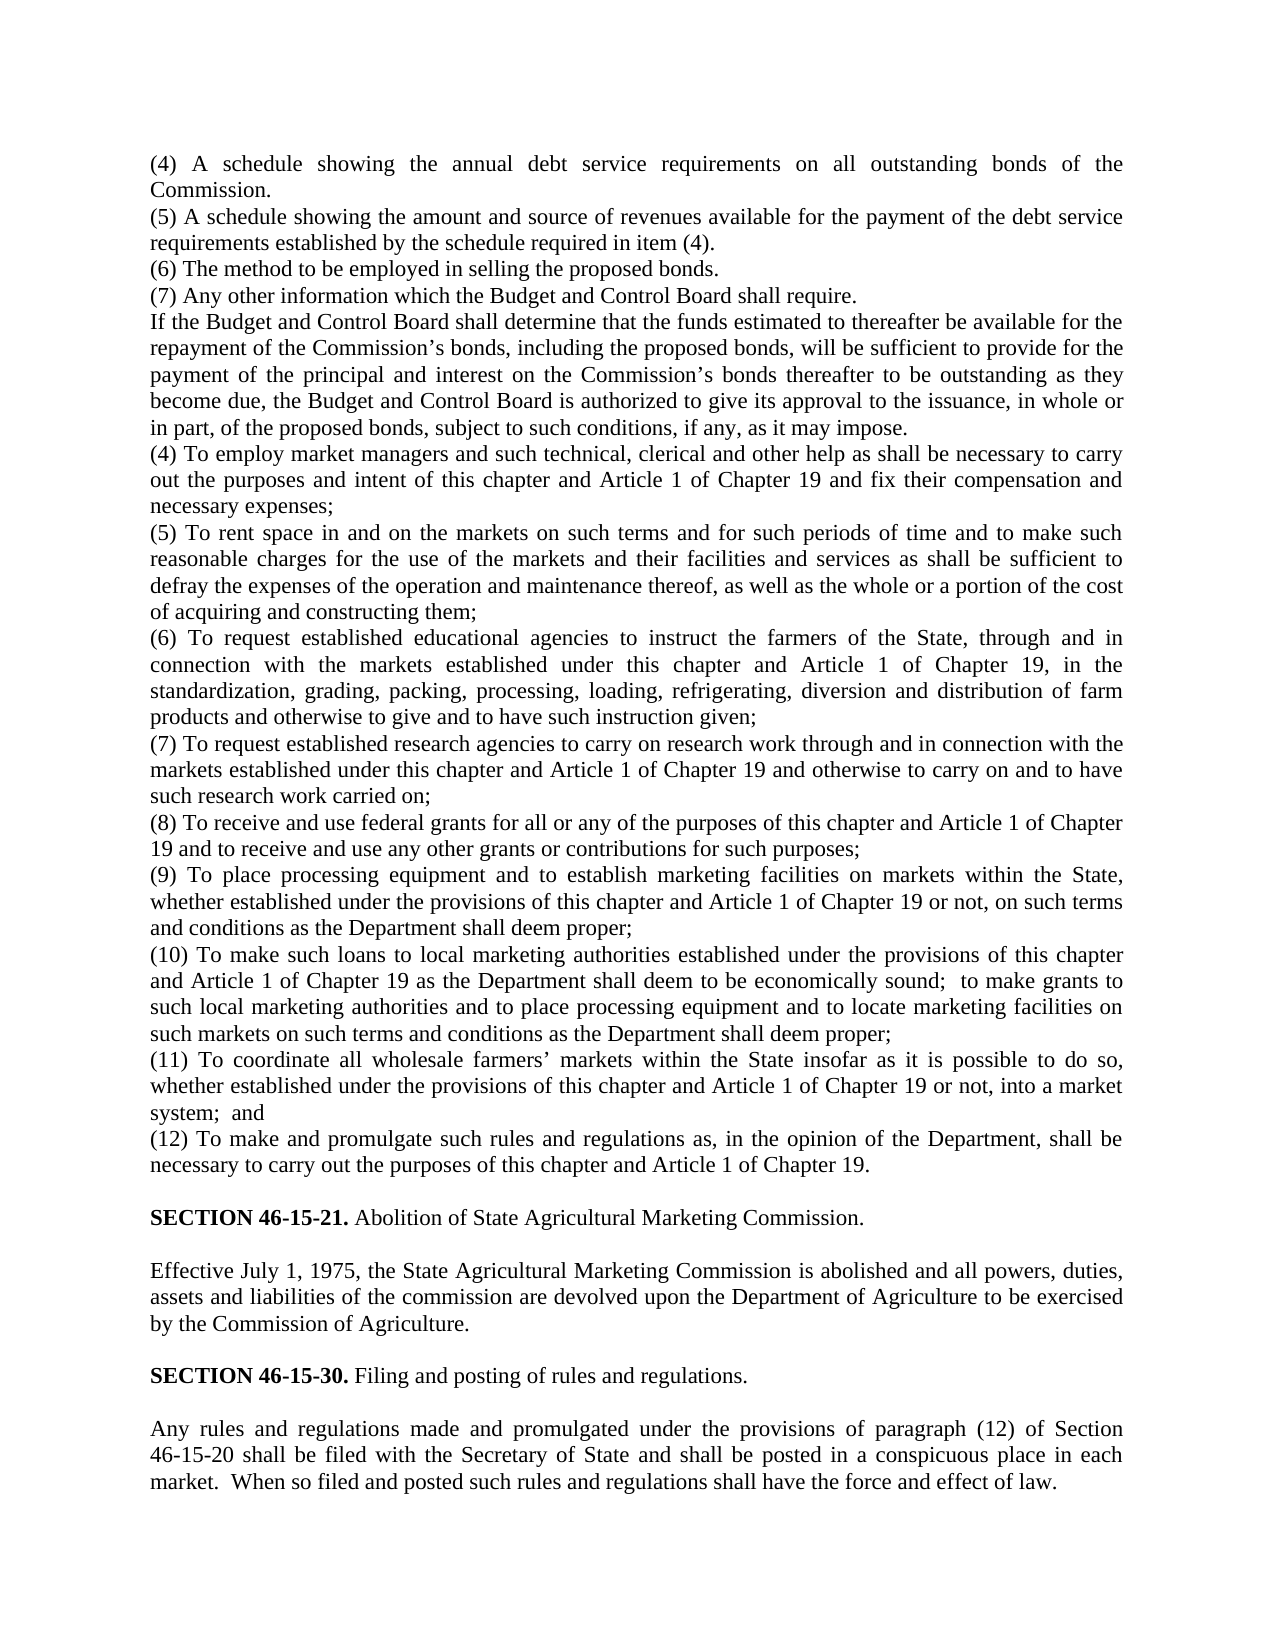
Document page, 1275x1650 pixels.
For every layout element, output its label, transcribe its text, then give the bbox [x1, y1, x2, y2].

text If the Budget and Control Board shall determine that the funds estimated to thereafter be available for the repayment of the Commission’s bonds, including the proposed bonds, will be sufficient to provide for the payment of the principal and interest on the Commission’s bonds thereafter to be outstanding as they become due, the Budget and Control Board is authorized to give its approval to the issuance, in whole or in part, of the proposed bonds, subject to such conditions, if any, as it may impose. [150, 308, 1125, 440]
text (4) A schedule showing the annual debt service requirements on all outstanding bonds of the Commission. [150, 150, 1125, 203]
text (5) A schedule showing the amount and source of revenues available for the payment of the debt service requirements established by the schedule required in item (4). [150, 203, 1125, 255]
text (12) To make and promulgate such rules and regulations as, in the opinion of the Department, shall be necessary to carry out the purposes of this chapter and Article 1 of Chapter 19. [150, 1125, 1125, 1178]
text (6) The method to be employed in selling the proposed bonds. [150, 255, 1125, 282]
text Any rules and regulations made and promulgated under the provisions of paragraph (12) of Section 46-15-20 shall be filed with the Secretary of State and shall be posted in a conspicuous place in each market. When so filed and posted such rules and regulations shall have the force and effect of law. [150, 1415, 1125, 1494]
text (7) Any other information which the Budget and Control Board shall require. [150, 282, 1125, 308]
text (11) To coordinate all wholesale farmers’ markets within the State insofar as it is possible to do so, whether established under the provisions of this chapter and Article 1 of Chapter 19 or not, into a market system; and [150, 1046, 1125, 1125]
text (10) To make such loans to local marketing authorities established under the provisions of this chapter and Article 1 of Chapter 19 as the Department shall deem to be economically sound; to make grants to such local marketing authorities and to place processing equipment and to locate marketing facilities on such markets on such terms and conditions as the Department shall deem proper; [150, 941, 1125, 1046]
text (6) To request established educational agencies to instruct the farmers of the State, through and in connection with the markets established under this chapter and Article 1 of Chapter 19, in the standardization, grading, packing, processing, loading, refrigerating, diversion and distribution of farm products and otherwise to give and to have such instruction given; [150, 624, 1125, 730]
text (4) To employ market managers and such technical, clerical and other help as shall be necessary to carry out the purposes and intent of this chapter and Article 1 of Chapter 19 and fix their compensation and necessary expenses; [150, 440, 1125, 519]
text (5) To rent space in and on the markets on such terms and for such periods of time and to make such reasonable charges for the use of the markets and their facilities and services as shall be sufficient to defray the expenses of the operation and maintenance thereof, as well as the whole or a portion of the cost of acquiring and constructing them; [150, 519, 1125, 624]
text SECTION 46-15-30. Filing and posting of rules and regulations. [150, 1362, 1125, 1389]
text (7) To request established research agencies to carry on research work through and in connection with the markets established under this chapter and Article 1 of Chapter 19 and otherwise to carry on and to have such research work carried on; [150, 730, 1125, 809]
text (8) To receive and use federal grants for all or any of the purposes of this chapter and Article 1 of Chapter 19 and to receive and use any other grants or contributions for such purposes; [150, 809, 1125, 862]
text Effective July 1, 1975, the State Agricultural Marketing Commission is abolished and all powers, duties, assets and liabilities of the commission are devolved upon the Department of Agriculture to be exercised by the Commission of Agriculture. [150, 1257, 1125, 1336]
text (9) To place processing equipment and to establish marketing facilities on markets within the State, whether established under the provisions of this chapter and Article 1 of Chapter 19 or not, on such terms and conditions as the Department shall deem proper; [150, 862, 1125, 941]
text SECTION 46-15-21. Abolition of State Agricultural Marketing Commission. [150, 1204, 1125, 1231]
